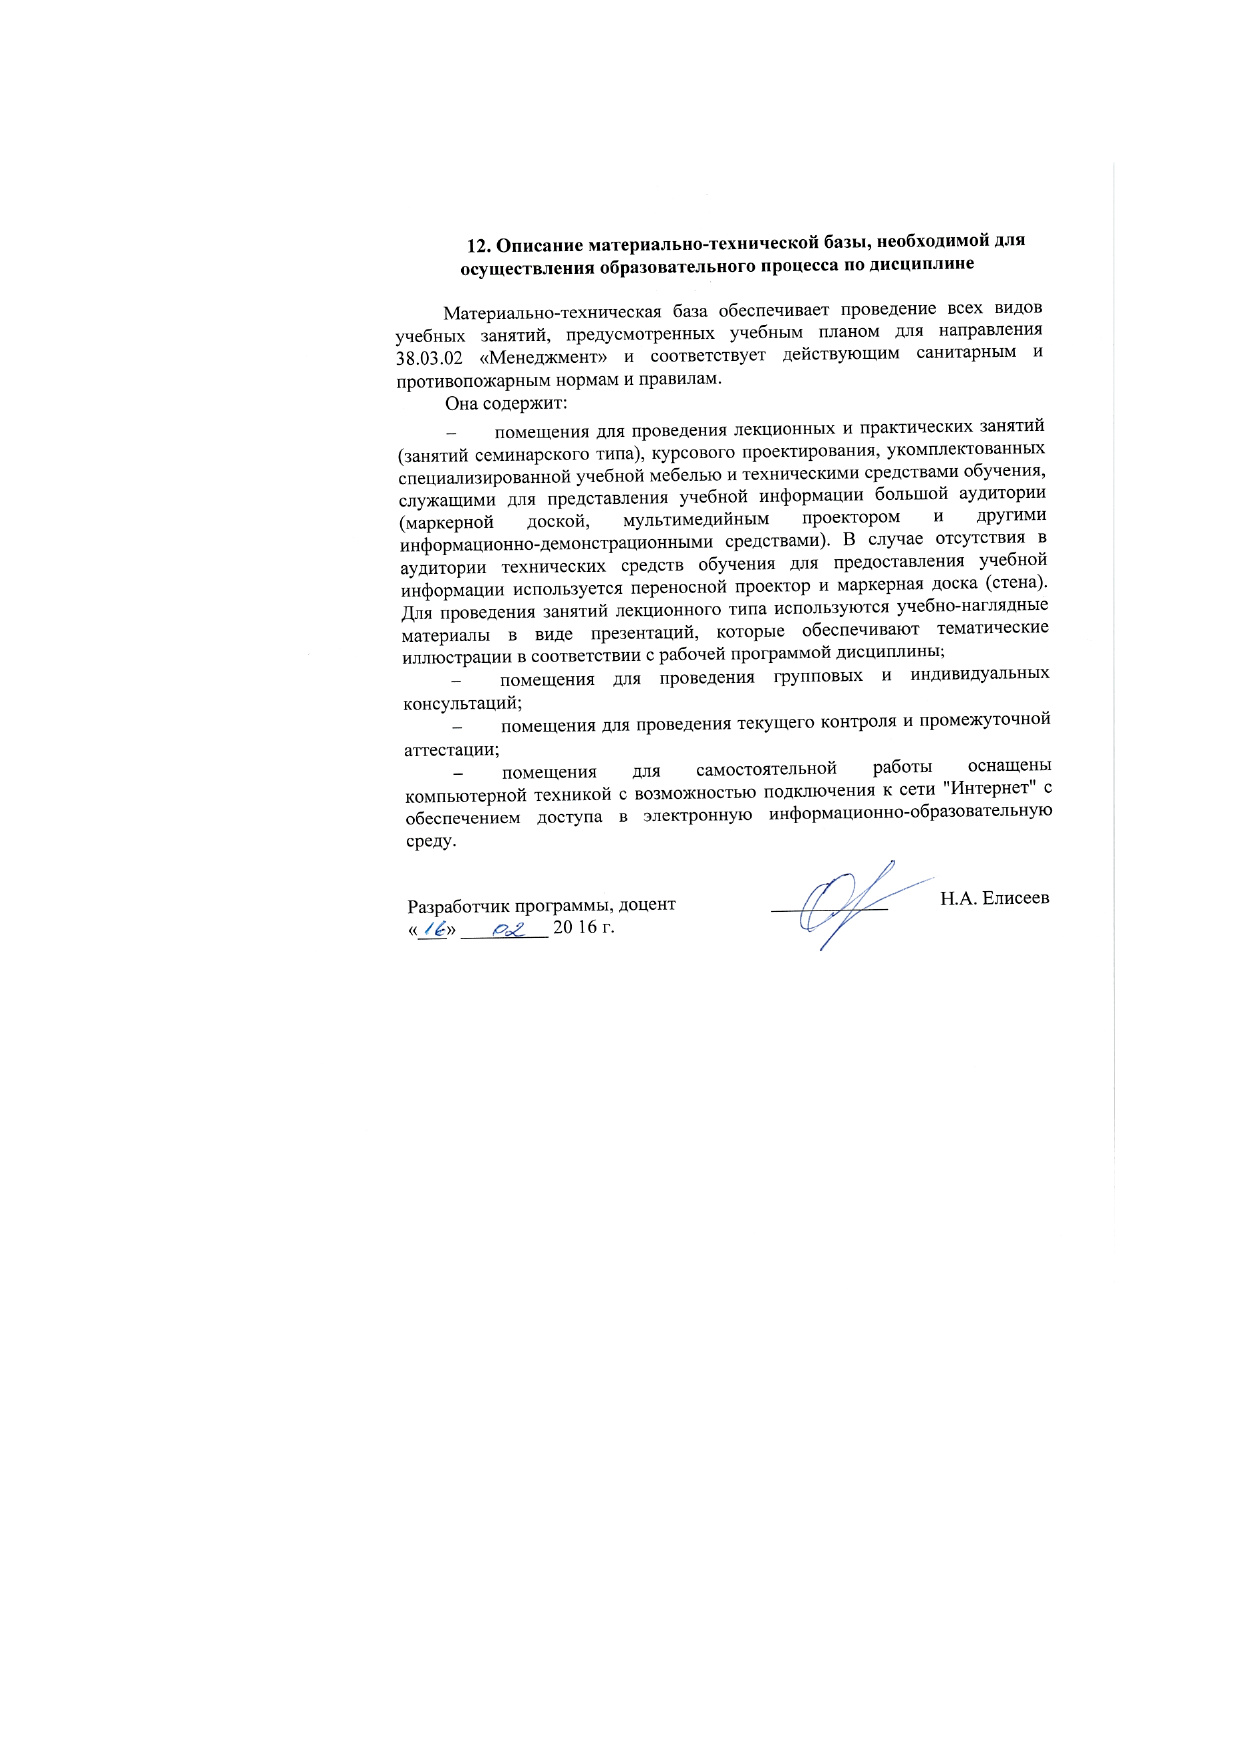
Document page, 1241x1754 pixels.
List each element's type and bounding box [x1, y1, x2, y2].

picture [296, 151, 1121, 1318]
